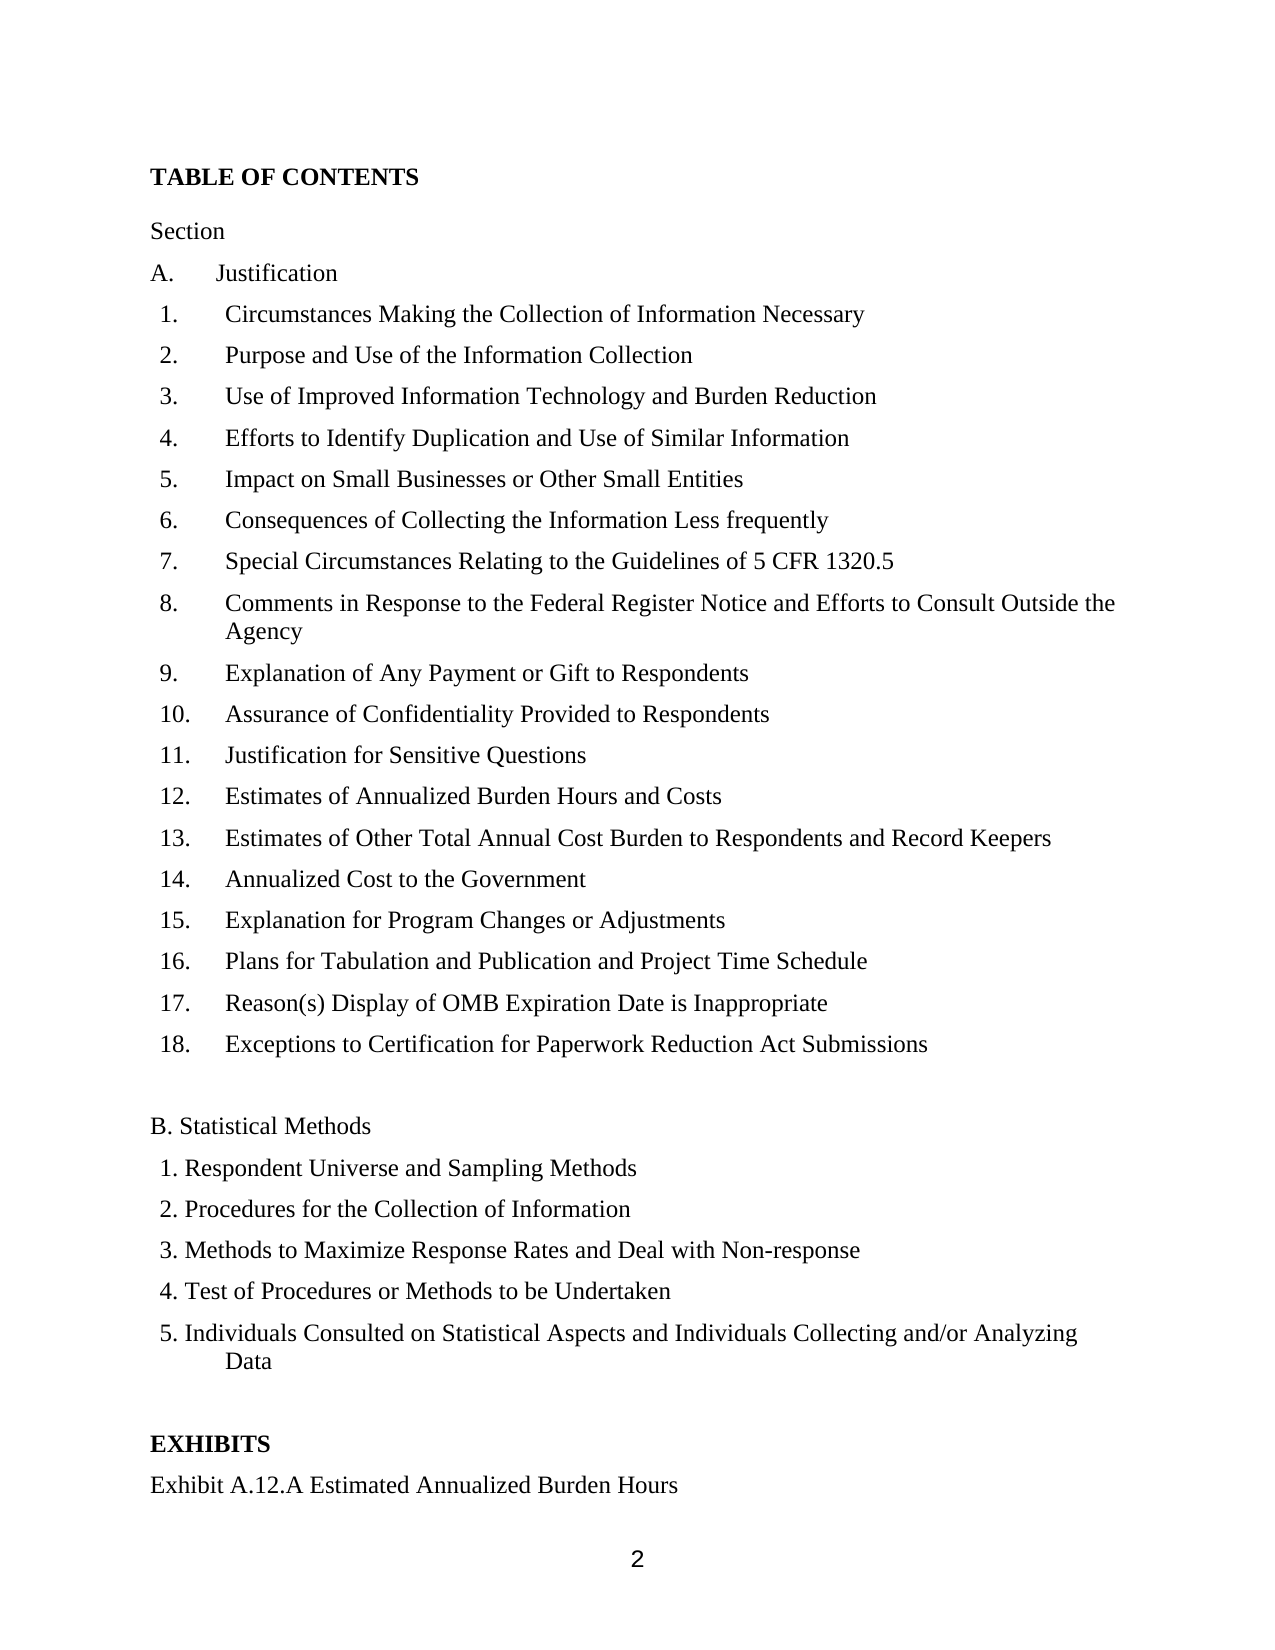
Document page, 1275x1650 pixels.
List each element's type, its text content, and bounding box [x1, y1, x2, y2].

text 18. Exceptions to Certification for Paperwork Reduction Act Submissions [159, 1029, 1125, 1058]
text 4. Efforts to Identify Duplication and Use of Similar Information [159, 423, 1125, 451]
text 3. Methods to Maximize Response Rates and Deal with Non-response [159, 1235, 1125, 1264]
text 2. Purpose and Use of the Information Collection [159, 340, 1125, 369]
text 17. Reason(s) Display of OMB Expiration Date is Inappropriate [159, 988, 1125, 1016]
text 8. Comments in Response to the Federal Register Notice and Efforts to Consult Outside the Agency [159, 588, 1125, 645]
text TABLE OF CONTENTS [150, 162, 1125, 191]
text Section [150, 216, 1125, 245]
text 11. Justification for Sensitive Questions [159, 740, 1125, 769]
text 7. Special Circumstances Relating to the Guidelines of 5 CFR 1320.5 [159, 546, 1125, 575]
text 1. Circumstances Making the Collection of Information Necessary [159, 299, 1125, 328]
text 10. Assurance of Confidentiality Provided to Respondents [159, 699, 1125, 728]
text 14. Annualized Cost to the Government [159, 864, 1125, 893]
text 2. Procedures for the Collection of Information [159, 1194, 1125, 1223]
text 4. Test of Procedures or Methods to be Undertaken [159, 1276, 1125, 1305]
text 12. Estimates of Annualized Burden Hours and Costs [159, 781, 1125, 810]
text 5. Individuals Consulted on Statistical Aspects and Individuals Collecting and/or Analyzing Data [159, 1318, 1125, 1375]
text B. Statistical Methods [150, 1111, 1125, 1140]
text A. Justification [150, 258, 1125, 286]
text 5. Impact on Small Businesses or Other Small Entities [159, 464, 1125, 493]
text Exhibit A.12.A Estimated Annualized Burden Hours [150, 1470, 1125, 1499]
text 6. Consequences of Collecting the Information Less frequently [159, 505, 1125, 534]
text 1. Respondent Universe and Sampling Methods [159, 1153, 1125, 1181]
text 3. Use of Improved Information Technology and Burden Reduction [159, 381, 1125, 410]
text 13. Estimates of Other Total Annual Cost Burden to Respondents and Record Keepers [159, 823, 1125, 851]
text 16. Plans for Tabulation and Publication and Project Time Schedule [159, 946, 1125, 975]
text 15. Explanation for Program Changes or Adjustments [159, 905, 1125, 934]
text 9. Explanation of Any Payment or Gift to Respondents [159, 658, 1125, 686]
text EXHIBITS [150, 1429, 1125, 1458]
